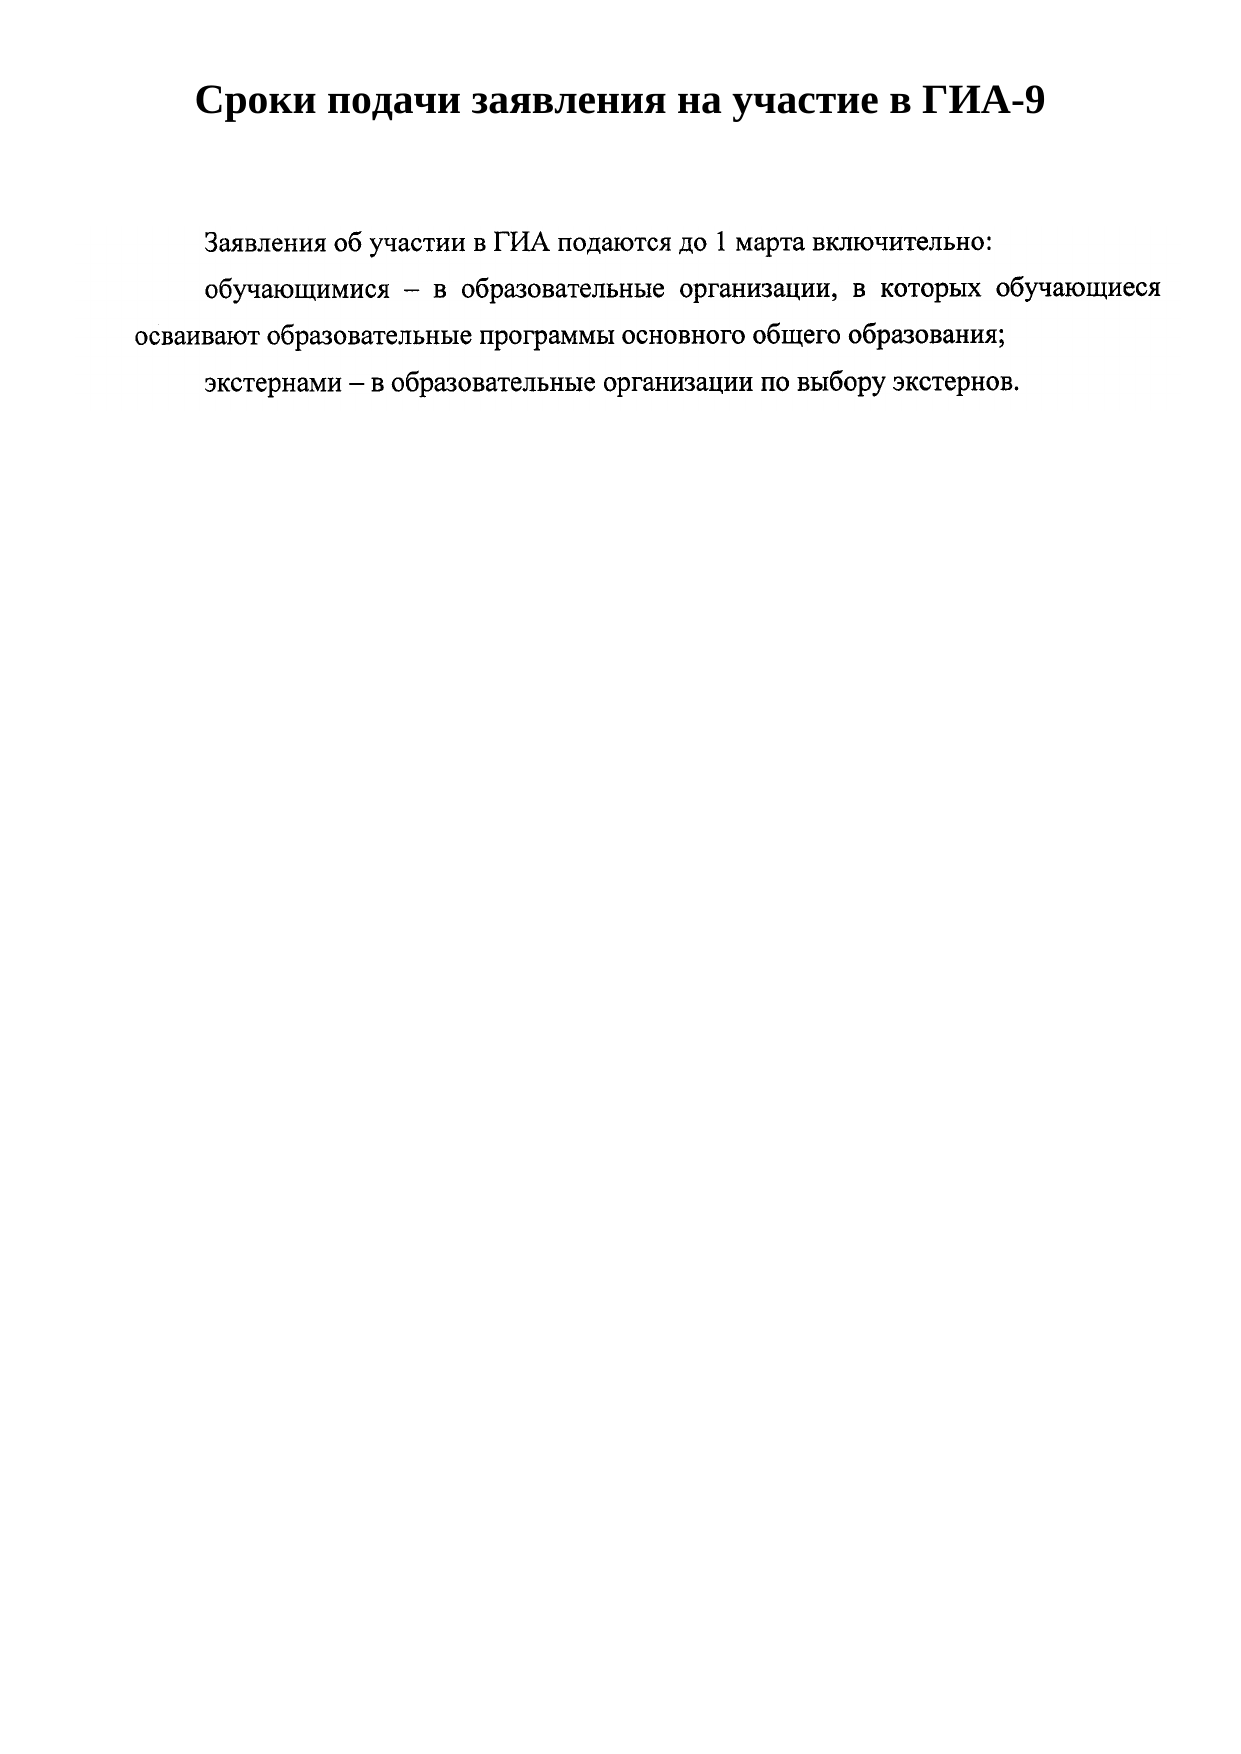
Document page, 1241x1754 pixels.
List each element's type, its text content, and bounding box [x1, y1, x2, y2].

text Сроки подачи заявления на участие в ГИА-9 [75, 75, 1165, 123]
